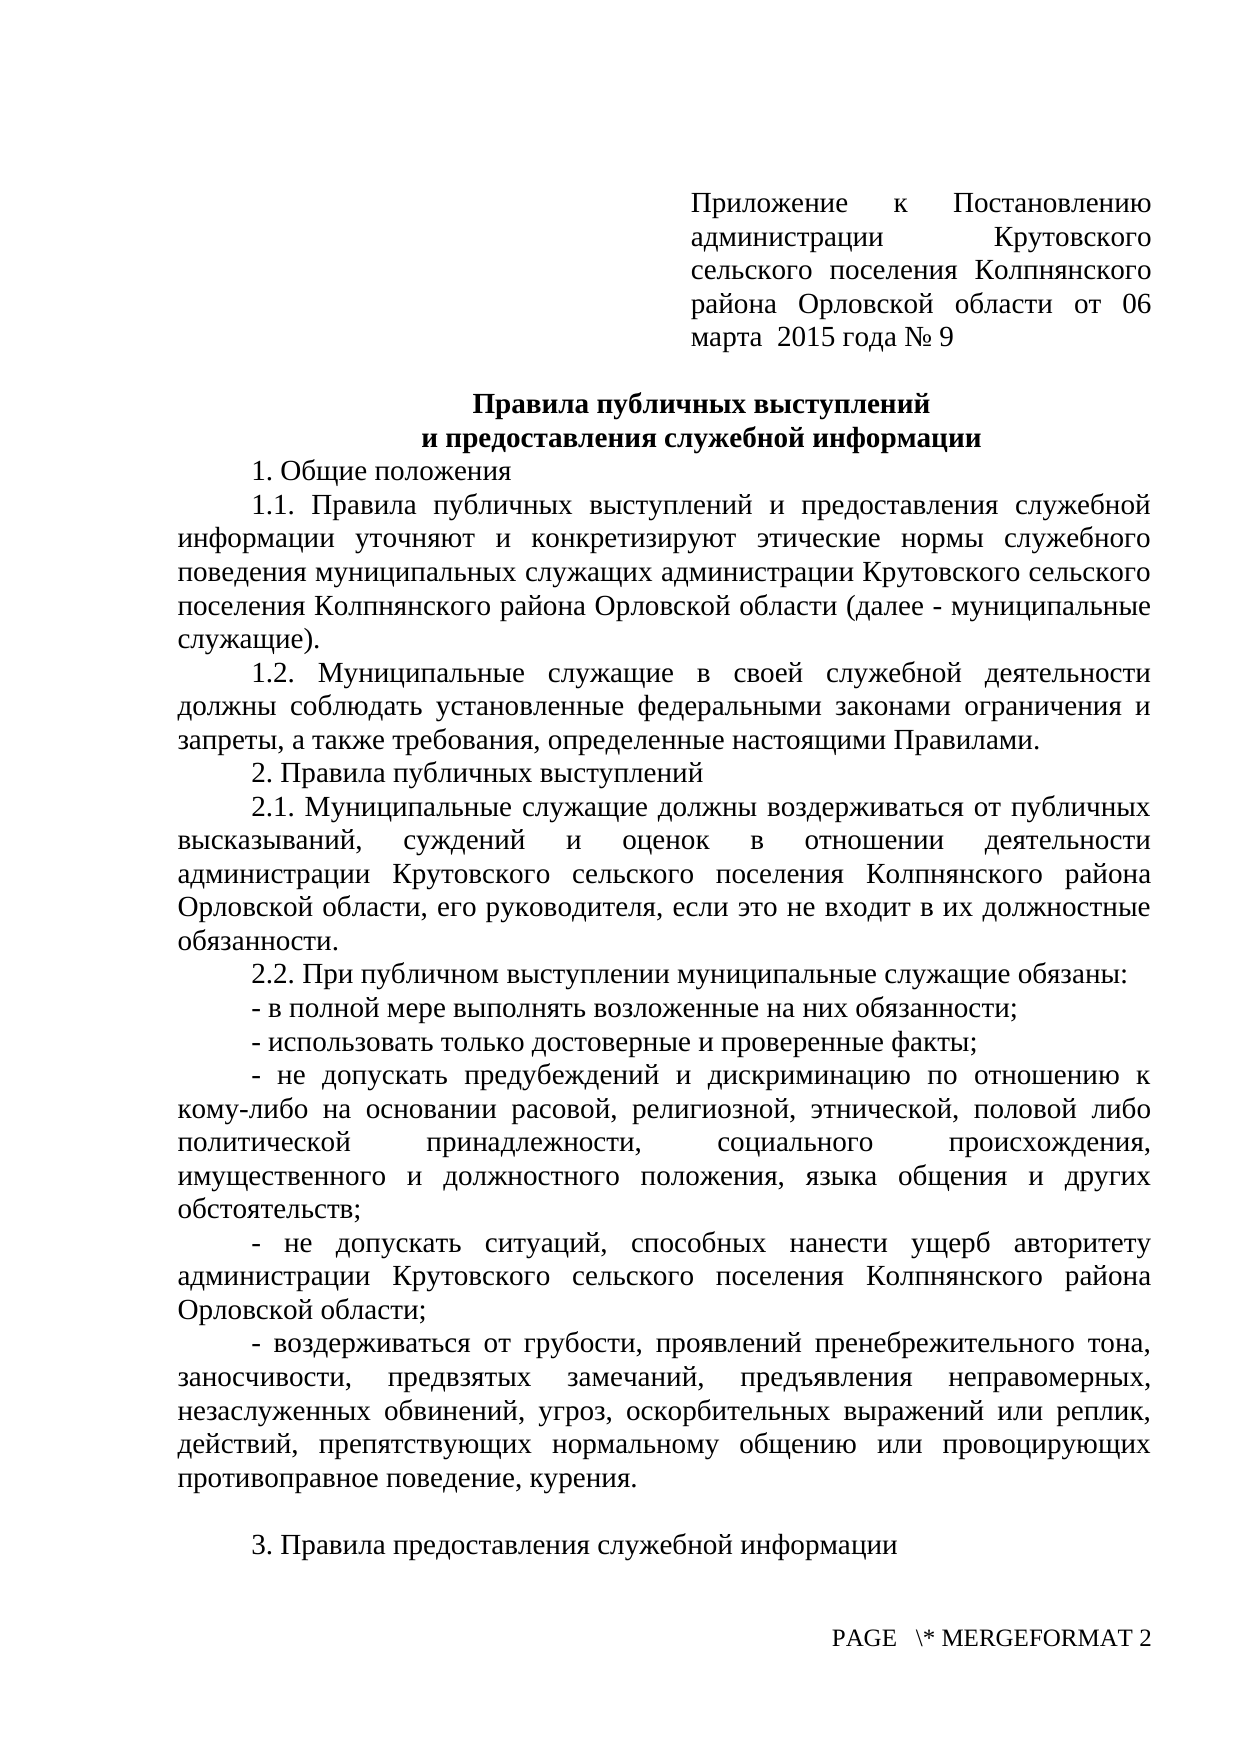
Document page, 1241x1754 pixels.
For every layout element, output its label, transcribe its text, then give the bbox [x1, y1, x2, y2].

text 2.1. Муниципальные служащие должны воздерживаться от публичных высказываний, суждений и оценок в отношении деятельности администрации Крутовского сельского поселения Колпнянского района Орловской области, его руководителя, если это не входит в их должностные обязанности. [177, 789, 1152, 957]
text 3. Правила предоставления служебной информации [177, 1527, 1152, 1560]
text 1.1. Правила публичных выступлений и предоставления служебной информации уточняют и конкретизируют этические нормы служебного поведения муниципальных служащих администрации Крутовского сельского поселения Колпнянского района Орловской области (далее - муниципальные служащие). [177, 487, 1152, 655]
text 2.2. При публичном выступлении муниципальные служащие обязаны: [177, 957, 1152, 990]
text 2. Правила публичных выступлений [177, 755, 1152, 789]
text 1.2. Муниципальные служащие в своей служебной деятельности должны соблюдать установленные федеральными законами ограничения и запреты, а также требования, определенные настоящими Правилами. [177, 655, 1152, 755]
text 1. Общие положения [177, 453, 1152, 487]
text - не допускать ситуаций, способных нанести ущерб авторитету администрации Крутовского сельского поселения Колпнянского района Орловской области; [177, 1225, 1152, 1326]
text и предоставления служебной информации [177, 420, 1152, 453]
text - использовать только достоверные и проверенные факты; [177, 1024, 1152, 1057]
table_header Приложение к Постановлению администрации Крутовского сельского поселения Колпнянского района Орловской области от 06 марта 2015 года № 9 [679, 185, 1163, 386]
text - в полной мере выполнять возложенные на них обязанности; [177, 990, 1152, 1024]
text - не допускать предубеждений и дискриминацию по отношению к кому-либо на основании расовой, религиозной, этнической, половой либо политической принадлежности, социального происхождения, имущественного и должностного положения, языка общения и других обстоятельств; [177, 1057, 1152, 1225]
text Правила публичных выступлений [177, 386, 1152, 420]
text - воздерживаться от грубости, проявлений пренебрежительного тона, заносчивости, предвзятых замечаний, предъявления неправомерных, незаслуженных обвинений, угроз, оскорбительных выражений или реплик, действий, препятствующих нормальному общению или провоцирующих противоправное поведение, курения. [177, 1326, 1152, 1493]
